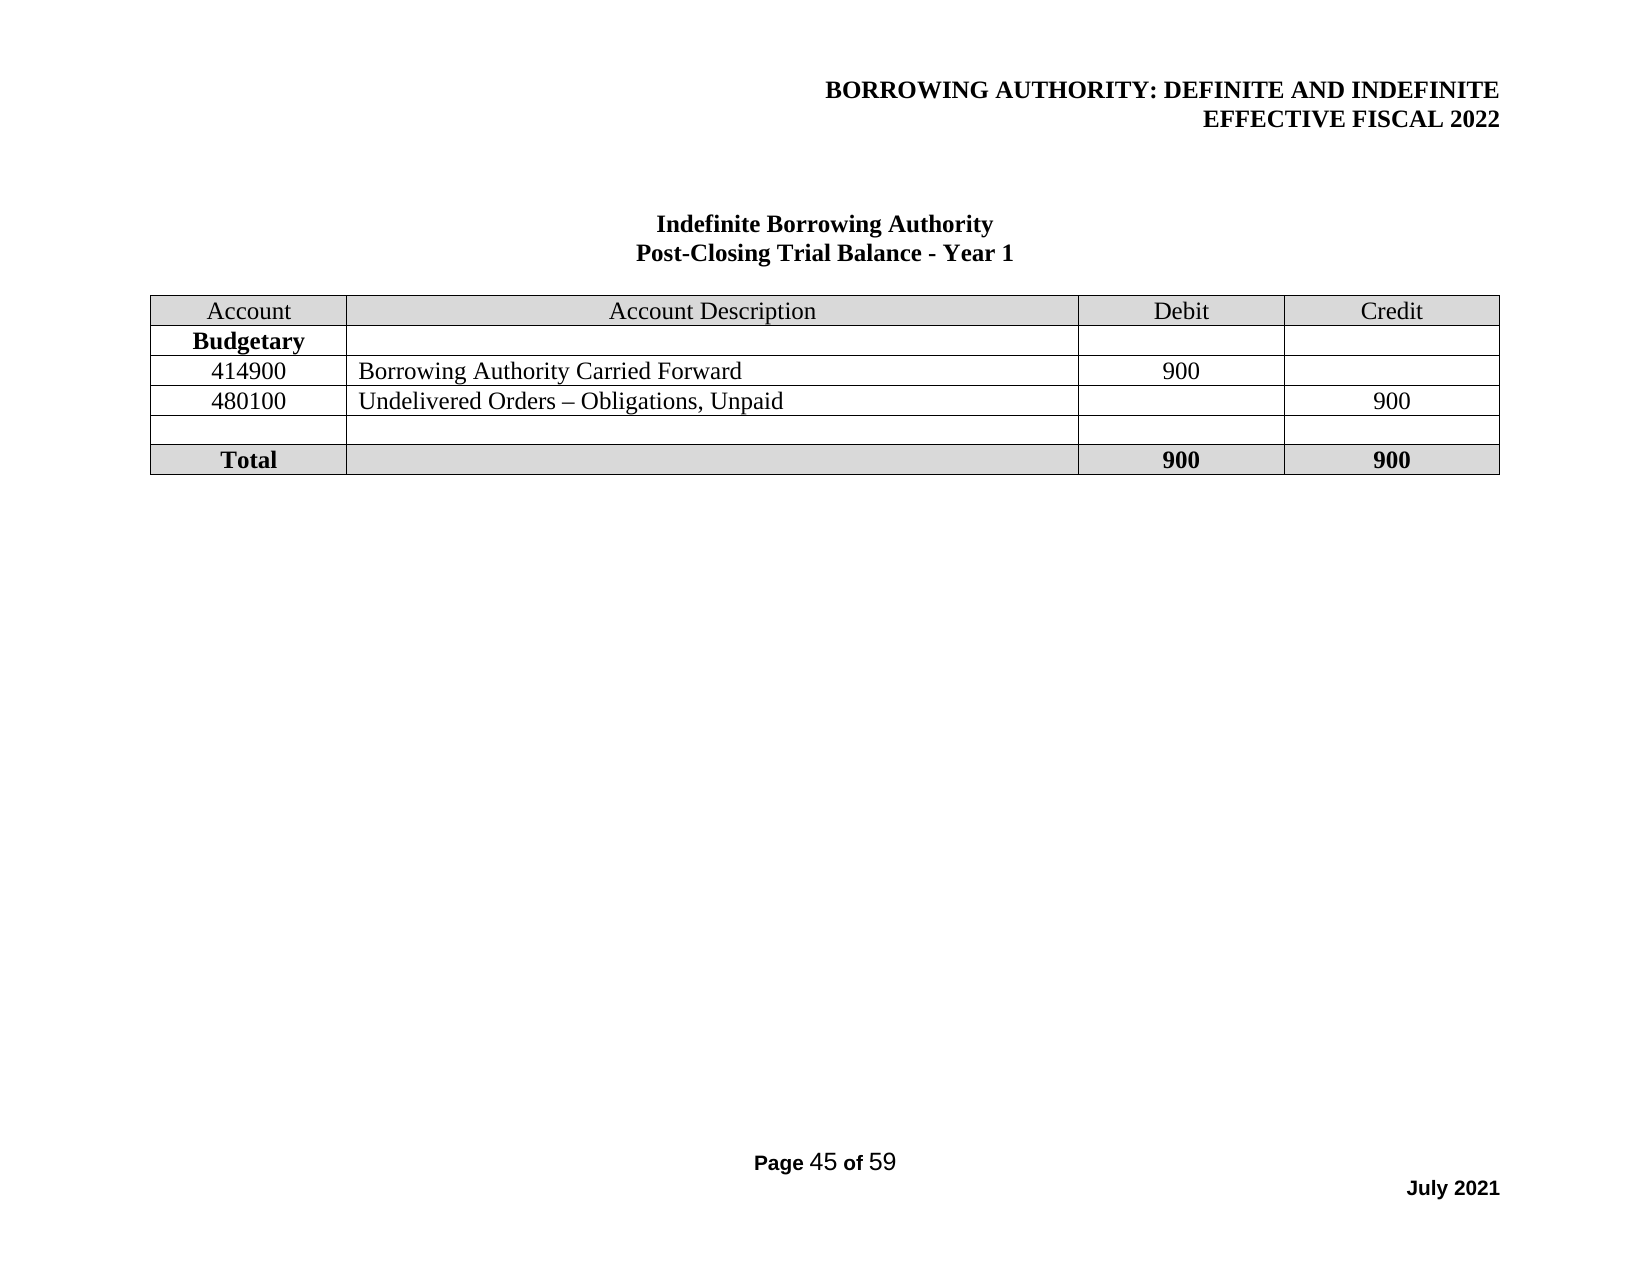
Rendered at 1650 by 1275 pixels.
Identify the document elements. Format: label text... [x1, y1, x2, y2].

text Post-Closing Trial Balance - Year 1 [150, 238, 1500, 267]
table_cell 900 [1079, 356, 1284, 385]
table_header Debit [1079, 296, 1284, 325]
table_cell [1285, 326, 1499, 355]
table_cell [1079, 326, 1284, 355]
table_cell [1079, 416, 1284, 444]
table_cell [347, 416, 1078, 444]
table_header Account [151, 296, 346, 325]
table_cell [1079, 386, 1284, 414]
text Indefinite Borrowing Authority [150, 209, 1500, 238]
table_cell [151, 416, 346, 444]
table_header Account Description [347, 296, 1078, 325]
table_cell Budgetary [151, 326, 346, 355]
table_cell 900 [1285, 386, 1499, 414]
table_cell [347, 445, 1078, 474]
table_cell [1285, 416, 1499, 444]
table_cell 900 [1285, 445, 1499, 474]
table_header Credit [1285, 296, 1499, 325]
table_cell 414900 [151, 356, 346, 385]
table_cell Undelivered Orders – Obligations, Unpaid [347, 386, 1078, 414]
table_cell 900 [1079, 445, 1284, 474]
table_cell 480100 [151, 386, 346, 414]
table_cell [347, 326, 1078, 355]
table_cell Total [151, 445, 346, 474]
table_cell Borrowing Authority Carried Forward [347, 356, 1078, 385]
table_cell [1285, 356, 1499, 385]
